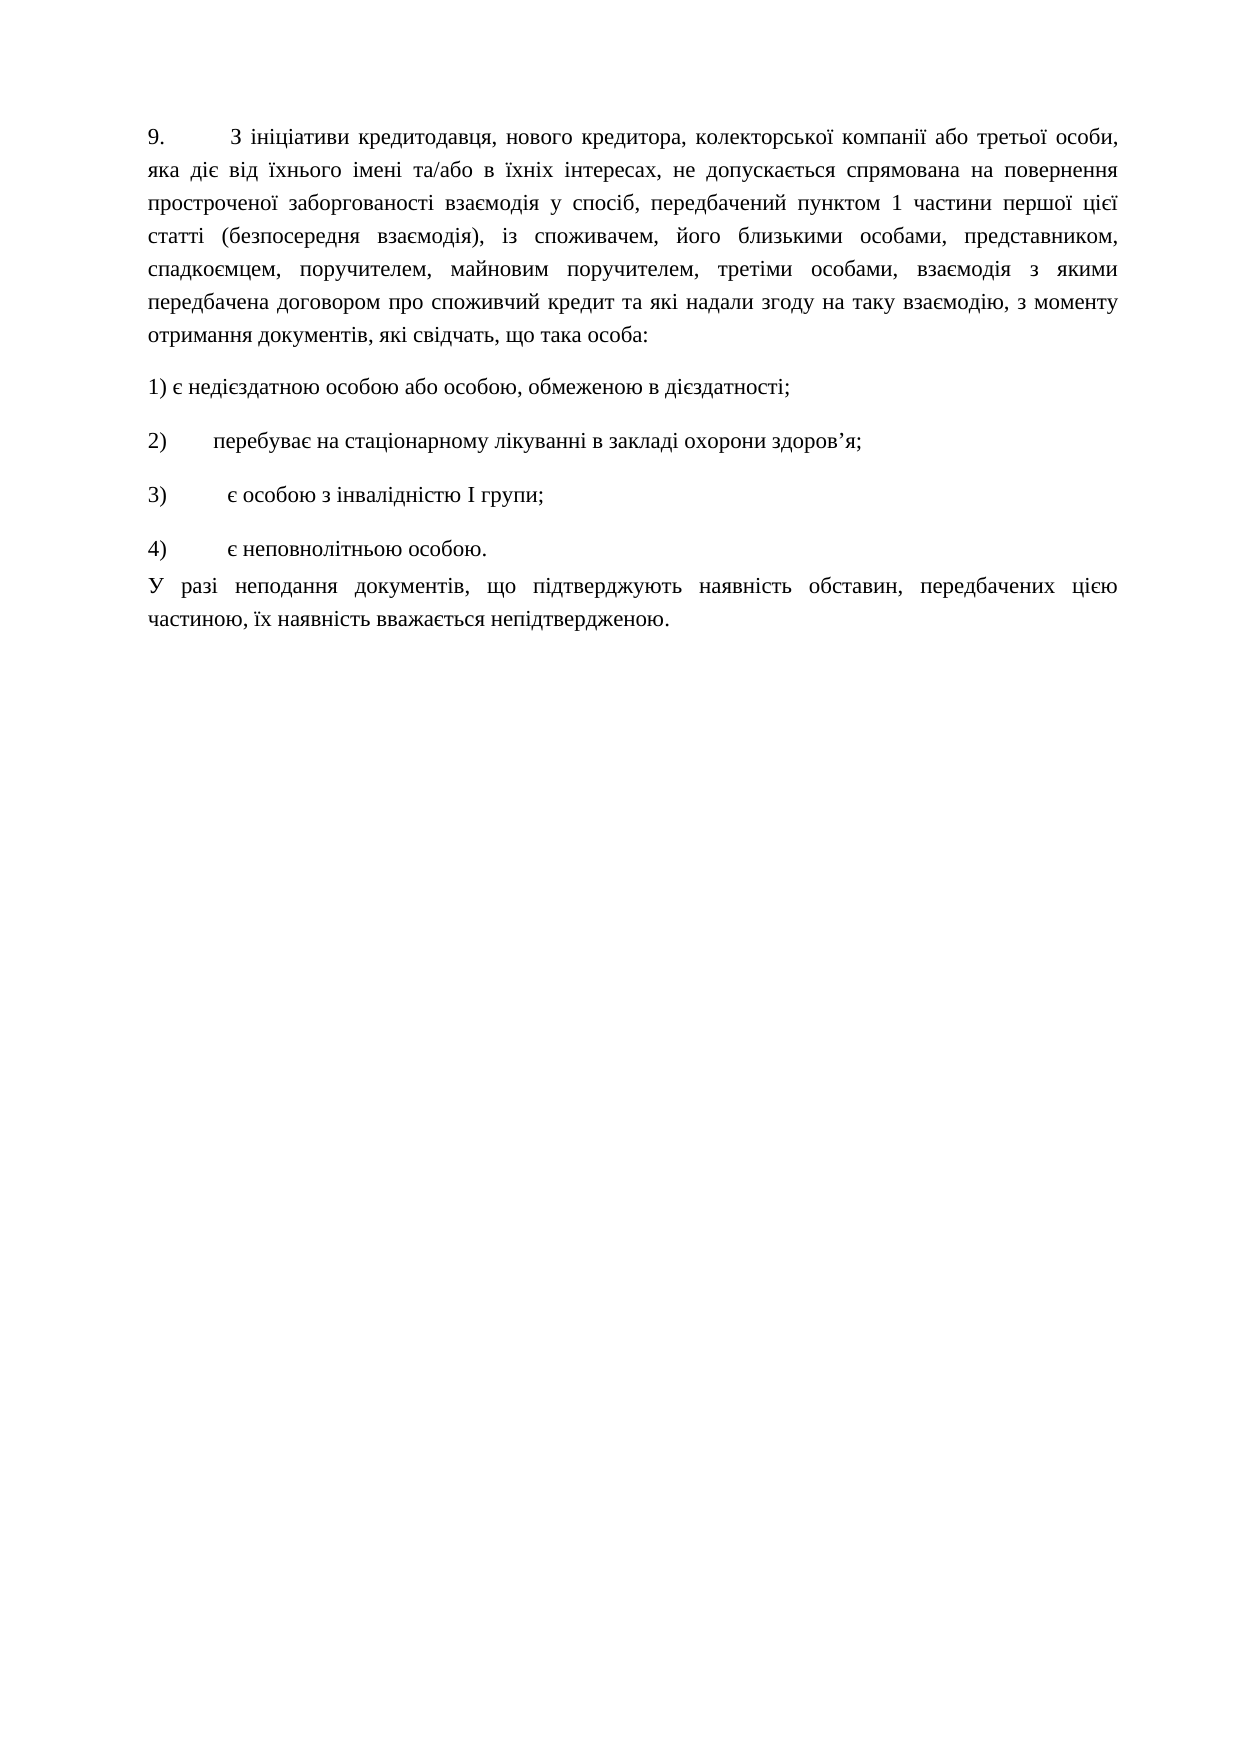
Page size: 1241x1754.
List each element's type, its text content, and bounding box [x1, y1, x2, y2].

list є особою з інвалідністю I групи; [148, 459, 1122, 513]
text У разі неподання документів, що підтверджують наявність обставин, передбачених цією частиною, їх наявність вважається непідтвердженою. [148, 567, 1120, 633]
list З ініціативи кредитодавця, нового кредитора, колекторської компанії або третьої особи, яка діє від їхнього імені та/або в їхніх інтересах, не допускається спрямована на повернення простроченої заборгованості взаємодія у спосіб, передбачений пунктом 1 частини першої цієї статті (безпосередня взаємодія), із споживачем, його близькими особами, представником, спадкоємцем, поручителем, майновим поручителем, третіми особами, взаємодія з якими передбачена договором про споживчий кредит та які надали згоду на таку взаємодію, з моменту отримання документів, які свідчать, що така особа: [148, 118, 1120, 349]
list перебуває на стаціонарному лікуванні в закладі охорони здоров’я; [148, 405, 1122, 459]
list є неповнолітньою особою. [148, 513, 1122, 567]
text 1) є недієздатною особою або особою, обмеженою в дієздатності; [148, 351, 1122, 405]
